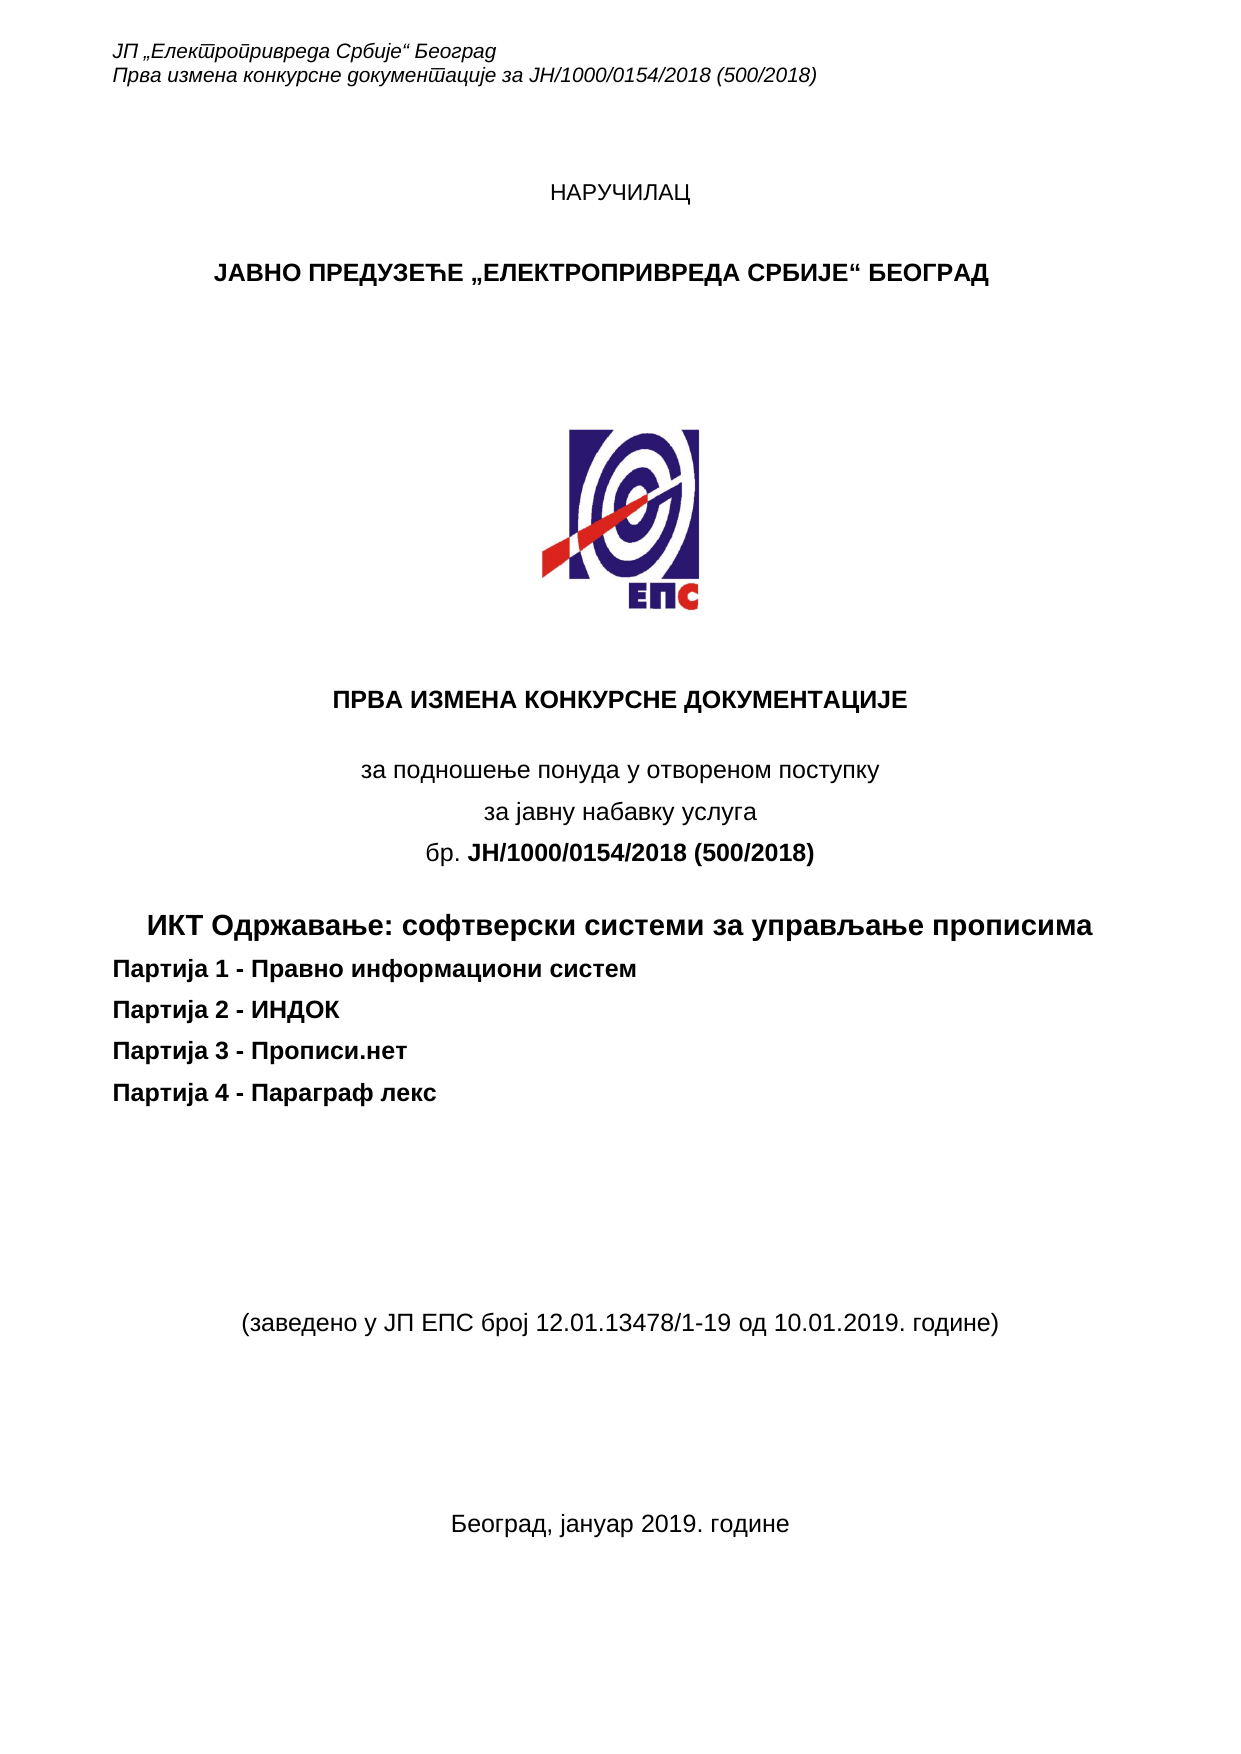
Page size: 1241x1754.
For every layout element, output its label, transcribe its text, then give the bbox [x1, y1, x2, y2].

text ПРВА ИЗМЕНА КОНКУРСНЕ ДОКУМЕНТАЦИЈЕ [112, 685, 1128, 714]
text бр. ЈН/1000/0154/2018 (500/2018) [112, 838, 1128, 866]
text Партија 3 - Прописи.нет [112, 1036, 1128, 1065]
text ЈАВНО ПРЕДУЗЕЋЕ „ЕЛЕКТРОПРИВРЕДА СРБИЈЕ“ БЕОГРАД [75, 258, 1128, 287]
text (заведено у ЈП ЕПС број 12.01.13478/1-19 од 10.01.2019. године) [112, 1307, 1128, 1336]
text за јавну набавку услуга [112, 796, 1128, 825]
text ИКТ Одржавање: софтверски системи за управљање прописима [112, 908, 1128, 941]
title НАРУЧИЛАЦ [112, 179, 1128, 205]
text Партија 2 - ИНДОК [112, 995, 1128, 1024]
text Партија 1 - Правно информациони систем [112, 954, 1128, 982]
picture [522, 418, 720, 628]
text Партија 4 - Параграф лекс [112, 1077, 1128, 1106]
text за подношење понуда у отвореном поступку [112, 755, 1128, 784]
text Београд, јануар 2019. године [112, 1509, 1128, 1537]
